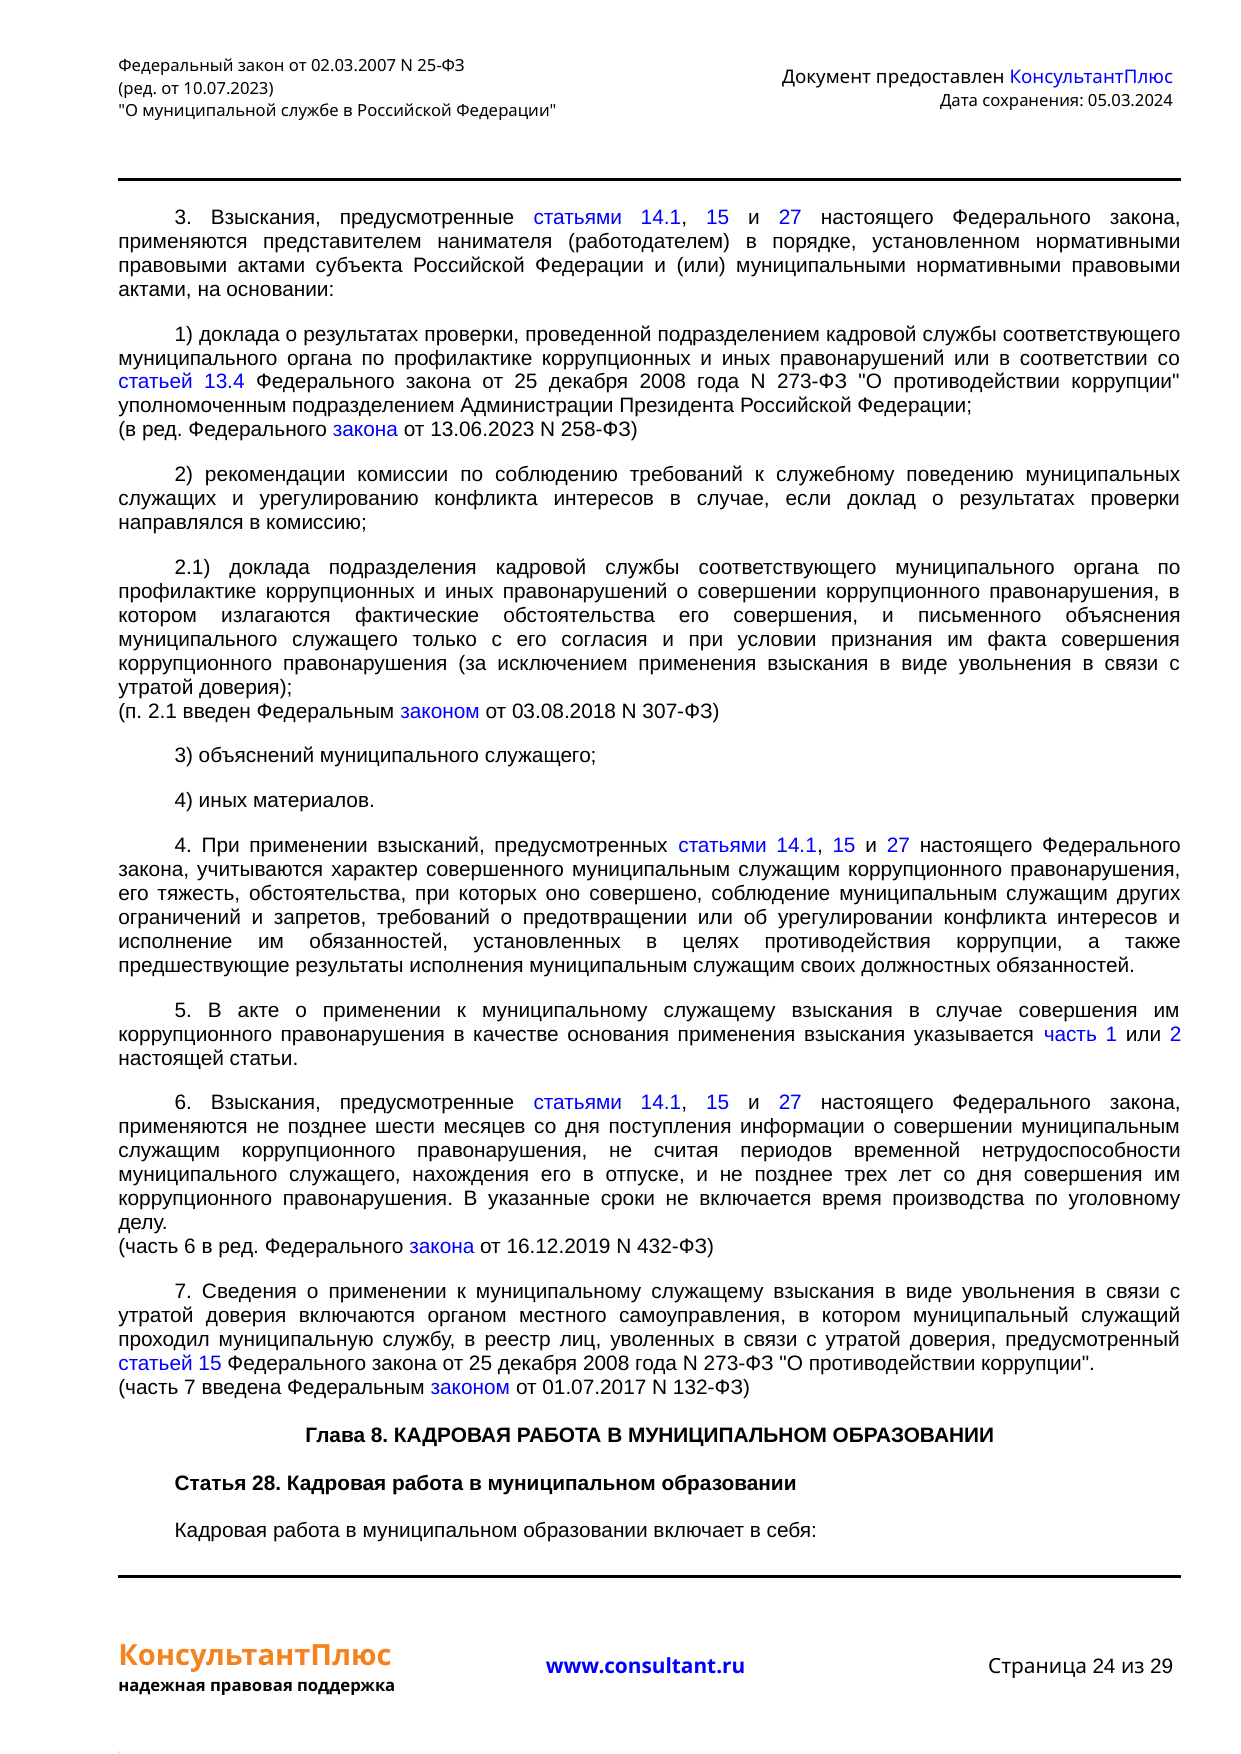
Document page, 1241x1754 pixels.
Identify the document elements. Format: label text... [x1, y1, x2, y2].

text 4) иных материалов. [118, 788, 1181, 812]
text (часть 6 в ред. Федерального закона от 16.12.2019 N 432-ФЗ) [118, 1234, 1181, 1258]
text 5. В акте о применении к муниципальному служащему взыскания в случае совершения им коррупционного правонарушения в качестве основания применения взыскания указывается часть 1 или 2 настоящей статьи. [118, 997, 1181, 1069]
title Глава 8. КАДРОВАЯ РАБОТА В МУНИЦИПАЛЬНОМ ОБРАЗОВАНИИ [118, 1422, 1181, 1446]
text 4. При применении взысканий, предусмотренных статьями 14.1, 15 и 27 настоящего Федерального закона, учитываются характер совершенного муниципальным служащим коррупционного правонарушения, его тяжесть, обстоятельства, при которых оно совершено, соблюдение муниципальным служащим других ограничений и запретов, требований о предотвращении или об урегулировании конфликта интересов и исполнение им обязанностей, установленных в целях противодействия коррупции, а также предшествующие результаты исполнения муниципальным служащим своих должностных обязанностей. [118, 833, 1181, 977]
title Статья 28. Кадровая работа в муниципальном образовании [118, 1470, 1181, 1494]
text 3) объяснений муниципального служащего; [118, 743, 1181, 767]
text (часть 7 введена Федеральным законом от 01.07.2017 N 132-ФЗ) [118, 1374, 1181, 1398]
text 1) доклада о результатах проверки, проведенной подразделением кадровой службы соответствующего муниципального органа по профилактике коррупционных и иных правонарушений или в соответствии со статьей 13.4 Федерального закона от 25 декабря 2008 года N 273-ФЗ "О противодействии коррупции" уполномоченным подразделением Администрации Президента Российской Федерации; [118, 321, 1181, 417]
text 2.1) доклада подразделения кадровой службы соответствующего муниципального органа по профилактике коррупционных и иных правонарушений о совершении коррупционного правонарушения, в котором излагаются фактические обстоятельства его совершения, и письменного объяснения муниципального служащего только с его согласия и при условии признания им факта совершения коррупционного правонарушения (за исключением применения взыскания в виде увольнения в связи с утратой доверия); [118, 555, 1181, 698]
text (в ред. Федерального закона от 13.06.2023 N 258-ФЗ) [118, 417, 1181, 441]
text Кадровая работа в муниципальном образовании включает в себя: [118, 1518, 1181, 1542]
text 6. Взыскания, предусмотренные статьями 14.1, 15 и 27 настоящего Федерального закона, применяются не позднее шести месяцев со дня поступления информации о совершении муниципальным служащим коррупционного правонарушения, не считая периодов временной нетрудоспособности муниципального служащего, нахождения его в отпуске, и не позднее трех лет со дня совершения им коррупционного правонарушения. В указанные сроки не включается время производства по уголовному делу. [118, 1090, 1181, 1234]
text (п. 2.1 введен Федеральным законом от 03.08.2018 N 307-ФЗ) [118, 698, 1181, 722]
text 3. Взыскания, предусмотренные статьями 14.1, 15 и 27 настоящего Федерального закона, применяются представителем нанимателя (работодателем) в порядке, установленном нормативными правовыми актами субъекта Российской Федерации и (или) муниципальными нормативными правовыми актами, на основании: [118, 205, 1181, 301]
text 7. Сведения о применении к муниципальному служащему взыскания в виде увольнения в связи с утратой доверия включаются органом местного самоуправления, в котором муниципальный служащий проходил муниципальную службу, в реестр лиц, уволенных в связи с утратой доверия, предусмотренный статьей 15 Федерального закона от 25 декабря 2008 года N 273-ФЗ "О противодействии коррупции". [118, 1279, 1181, 1374]
text 2) рекомендации комиссии по соблюдению требований к служебному поведению муниципальных служащих и урегулированию конфликта интересов в случае, если доклад о результатах проверки направлялся в комиссию; [118, 462, 1181, 534]
